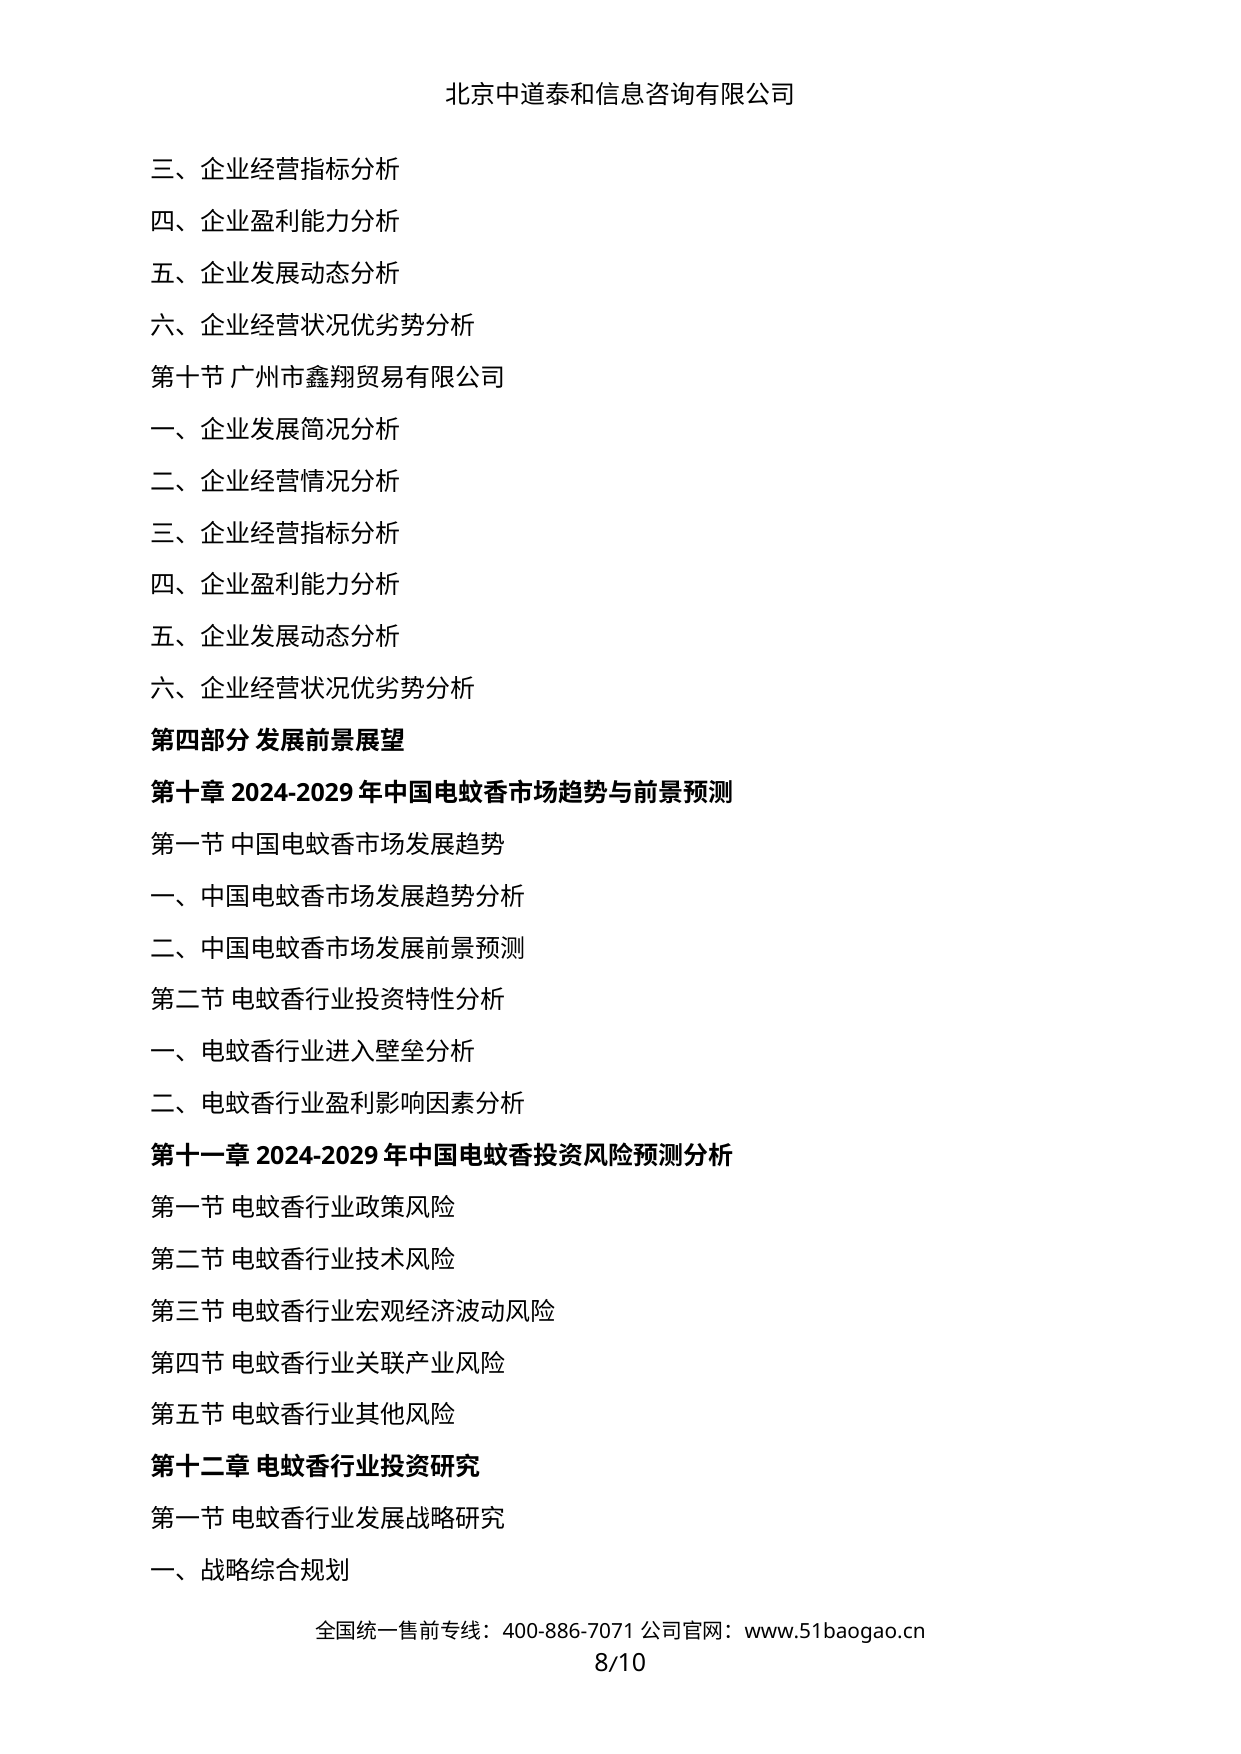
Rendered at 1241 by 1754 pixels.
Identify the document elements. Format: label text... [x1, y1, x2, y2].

text 二、企业经营情况分析 [150, 461, 1090, 497]
text 第四部分 发展前景展望 [150, 721, 1090, 757]
text 第十二章 电蚊香行业投资研究 [150, 1447, 1090, 1483]
text 一、战略综合规划 [150, 1551, 1090, 1587]
text 第一节 中国电蚊香市场发展趋势 [150, 824, 1090, 861]
text 三、企业经营指标分析 [150, 150, 1090, 186]
text 六、企业经营状况优劣势分析 [150, 306, 1090, 342]
text 五、企业发展动态分析 [150, 254, 1090, 290]
text 一、中国电蚊香市场发展趋势分析 [150, 876, 1090, 912]
text 第十节 广州市鑫翔贸易有限公司 [150, 357, 1090, 394]
text 第二节 电蚊香行业技术风险 [150, 1239, 1090, 1276]
text 第一节 电蚊香行业政策风险 [150, 1187, 1090, 1224]
text 三、企业经营指标分析 [150, 513, 1090, 549]
text 二、中国电蚊香市场发展前景预测 [150, 928, 1090, 964]
text 二、电蚊香行业盈利影响因素分析 [150, 1084, 1090, 1120]
text 第十一章 2024-2029年中国电蚊香投资风险预测分析 [150, 1136, 1090, 1172]
text 第二节 电蚊香行业投资特性分析 [150, 980, 1090, 1016]
text 一、企业发展简况分析 [150, 409, 1090, 446]
text 六、企业经营状况优劣势分析 [150, 669, 1090, 705]
text 四、企业盈利能力分析 [150, 202, 1090, 238]
text 一、电蚊香行业进入壁垒分析 [150, 1032, 1090, 1068]
text 第三节 电蚊香行业宏观经济波动风险 [150, 1291, 1090, 1327]
text 第一节 电蚊香行业发展战略研究 [150, 1499, 1090, 1535]
text 第十章 2024-2029年中国电蚊香市场趋势与前景预测 [150, 772, 1090, 809]
text 第五节 电蚊香行业其他风险 [150, 1395, 1090, 1431]
text 五、企业发展动态分析 [150, 617, 1090, 653]
text 第四节 电蚊香行业关联产业风险 [150, 1343, 1090, 1379]
text 四、企业盈利能力分析 [150, 565, 1090, 601]
